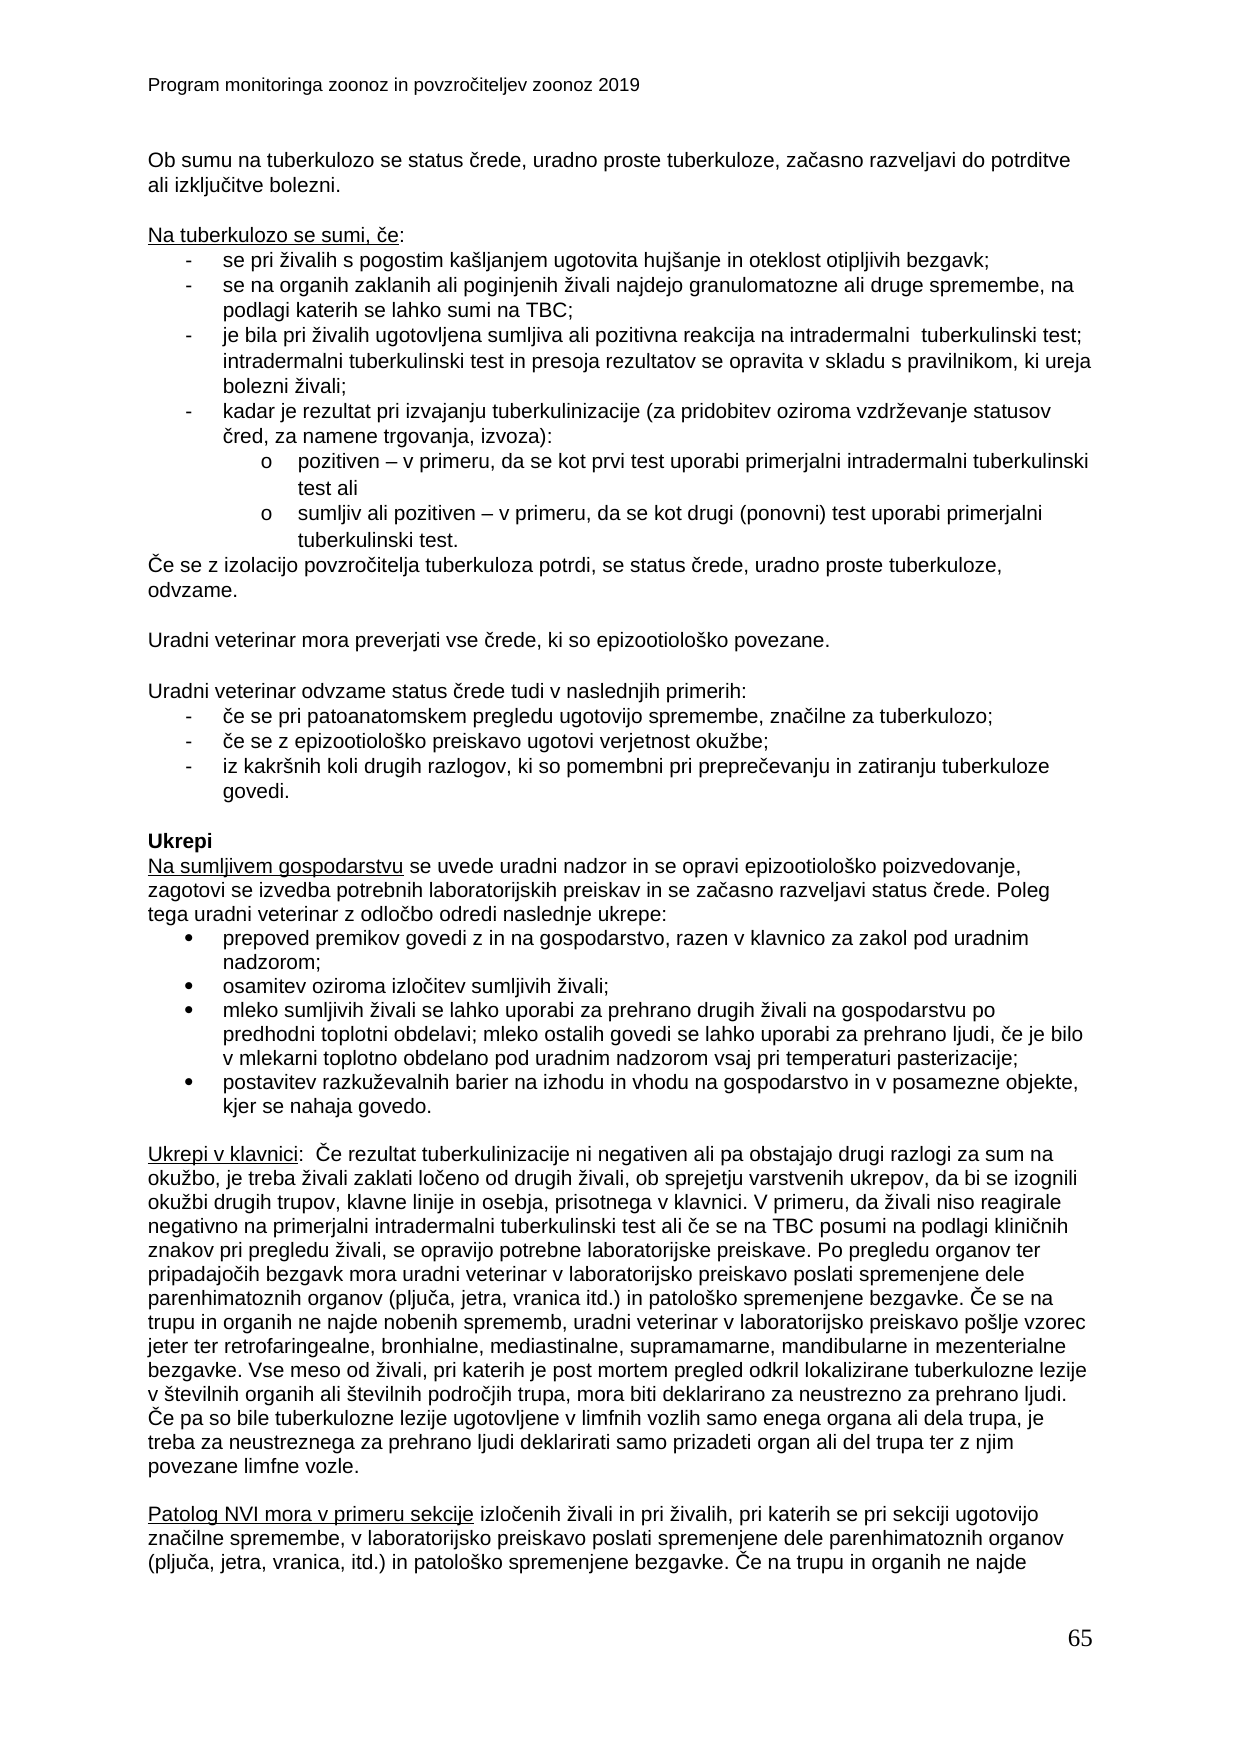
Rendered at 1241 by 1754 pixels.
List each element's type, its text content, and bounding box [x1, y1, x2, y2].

text Če se z izolacijo povzročitelja tuberkuloza potrdi, se status črede, uradno proste tuberkuloze, odvzame. [148, 553, 1093, 602]
text Ukrepi [148, 829, 1093, 853]
text Na sumljivem gospodarstvu se uvede uradni nadzor in se opravi epizootiološko poizvedovanje, zagotovi se izvedba potrebnih laboratorijskih preiskav in se začasno razveljavi status črede. Poleg tega uradni veterinar z odločbo odredi naslednje ukrepe: [148, 854, 1093, 926]
list postavitev razkuževalnih barier na izhodu in vhodu na gospodarstvo in v posamezne objekte, kjer se nahaja govedo. [185, 1070, 1093, 1118]
text Ukrepi v klavnici: Če rezultat tuberkulinizacije ni negativen ali pa obstajajo drugi razlogi za sum na okužbo, je treba živali zaklati ločeno od drugih živali, ob sprejetju varstvenih ukrepov, da bi se izognili okužbi drugih trupov, klavne linije in osebja, prisotnega v klavnici. V primeru, da živali niso reagirale negativno na primerjalni intradermalni tuberkulinski test ali če se na TBC posumi na podlagi kliničnih znakov pri pregledu živali, se opravijo potrebne laboratorijske preiskave. Po pregledu organov ter pripadajočih bezgavk mora uradni veterinar v laboratorijsko preiskavo poslati spremenjene dele parenhimatoznih organov (pljuča, jetra, vranica itd.) in patološko spremenjene bezgavke. Če se na trupu in organih ne najde nobenih sprememb, uradni veterinar v laboratorijsko preiskavo pošlje vzorec jeter ter retrofaringealne, bronhialne, mediastinalne, supramamarne, mandibularne in mezenterialne bezgavke. Vse meso od živali, pri katerih je post mortem pregled odkril lokalizirane tuberkulozne lezije v številnih organih ali številnih področjih trupa, mora biti deklarirano za neustrezno za prehrano ljudi. Če pa so bile tuberkulozne lezije ugotovljene v limfnih vozlih samo enega organa ali dela trupa, je treba za neustreznega za prehrano ljudi deklarirati samo prizadeti organ ali del trupa ter z njim povezane limfne vozle. [148, 1142, 1093, 1478]
list osamitev oziroma izločitev sumljivih živali; [185, 974, 1093, 998]
list je bila pri živalih ugotovljena sumljiva ali pozitivna reakcija na intradermalni tuberkulinski test; intradermalni tuberkulinski test in presoja rezultatov se opravita v skladu s pravilnikom, ki ureja bolezni živali; [185, 323, 1093, 397]
list prepoved premikov govedi z in na gospodarstvo, razen v klavnico za zakol pod uradnim nadzorom; [185, 926, 1093, 974]
list mleko sumljivih živali se lahko uporabi za prehrano drugih živali na gospodarstvu po predhodni toplotni obdelavi; mleko ostalih govedi se lahko uporabi za prehrano ljudi, če je bilo v mlekarni toplotno obdelano pod uradnim nadzorom vsaj pri temperaturi pasterizacije; [185, 998, 1093, 1070]
list če se z epizootiološko preiskavo ugotovi verjetnost okužbe; [185, 729, 1093, 753]
text Ob sumu na tuberkulozo se status črede, uradno proste tuberkuloze, začasno razveljavi do potrditve ali izključitve bolezni. [148, 148, 1093, 197]
list sumljiv ali pozitiven – v primeru, da se kot drugi (ponovni) test uporabi primerjalni tuberkulinski test. [260, 501, 1093, 552]
text Uradni veterinar odvzame status črede tudi v naslednjih primerih: [148, 678, 1093, 702]
list kadar je rezultat pri izvajanju tuberkulinizacije (za pridobitev oziroma vzdrževanje statusov čred, za namene trgovanja, izvoza): [185, 399, 1093, 448]
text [148, 1502, 1093, 1573]
list iz kakršnih koli drugih razlogov, ki so pomembni pri preprečevanju in zatiranju tuberkuloze govedi. [185, 754, 1093, 803]
list če se pri patoanatomskem pregledu ugotovijo spremembe, značilne za tuberkulozo; [185, 704, 1093, 728]
list se pri živalih s pogostim kašljanjem ugotovita hujšanje in oteklost otipljivih bezgavk; [185, 248, 1093, 272]
list pozitiven – v primeru, da se kot prvi test uporabi primerjalni intradermalni tuberkulinski test ali [260, 449, 1093, 500]
text Uradni veterinar mora preverjati vse črede, ki so epizootiološko povezane. [148, 628, 1093, 652]
text Na tuberkulozo se sumi, če: [148, 223, 1093, 247]
list se na organih zaklanih ali poginjenih živali najdejo granulomatozne ali druge spremembe, na podlagi katerih se lahko sumi na TBC; [185, 273, 1093, 322]
